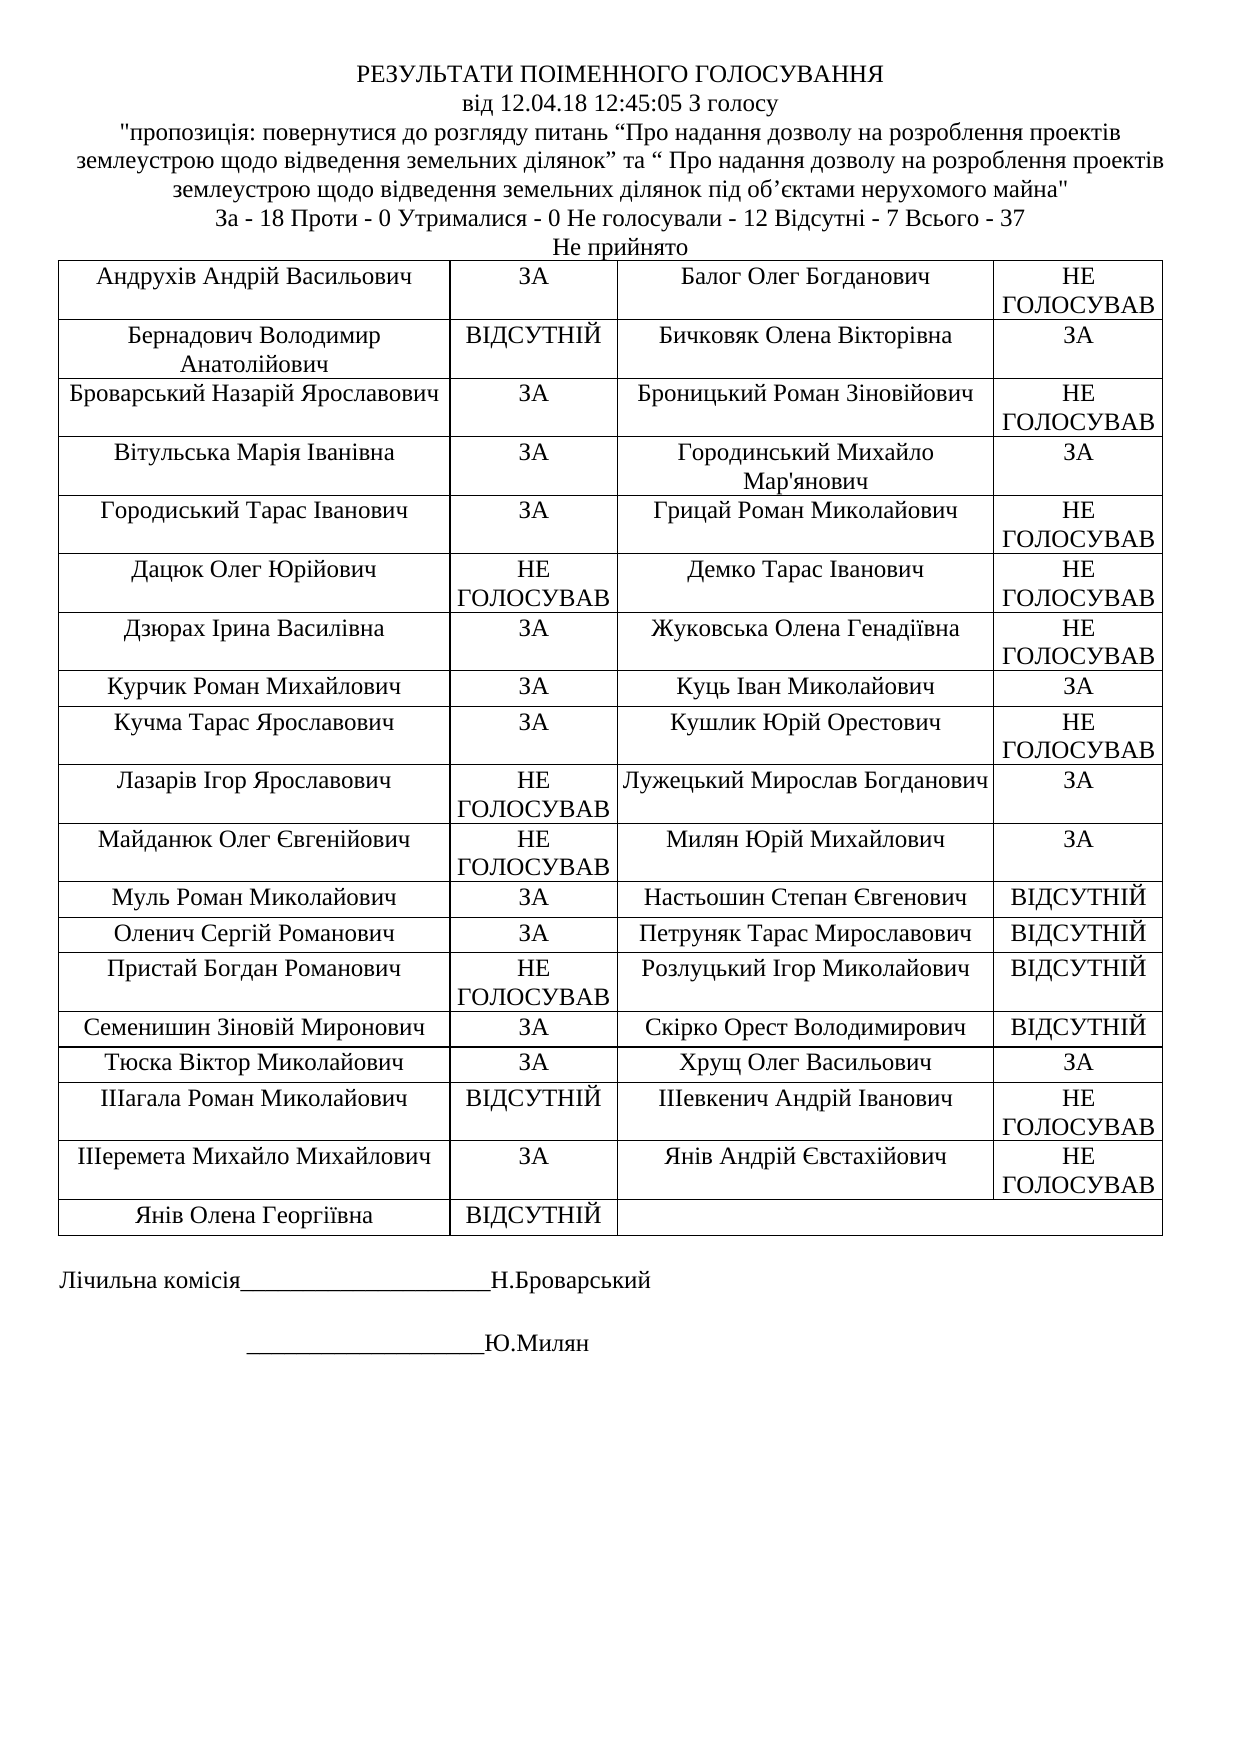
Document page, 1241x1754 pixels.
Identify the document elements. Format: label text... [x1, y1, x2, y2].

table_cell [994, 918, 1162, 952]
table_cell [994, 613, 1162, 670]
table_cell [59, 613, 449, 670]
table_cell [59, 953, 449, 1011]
text За - 18 Проти - 0 Утрималися - 0 Не голосували - 12 Відсутні - 7 Всього - 37 [59, 203, 1181, 232]
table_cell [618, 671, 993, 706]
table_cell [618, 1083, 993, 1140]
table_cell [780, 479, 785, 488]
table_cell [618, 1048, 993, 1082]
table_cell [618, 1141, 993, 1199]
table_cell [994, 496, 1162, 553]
text РЕЗУЛЬТАТИ ПОІМЕННОГО ГОЛОСУВАННЯ [59, 59, 1181, 88]
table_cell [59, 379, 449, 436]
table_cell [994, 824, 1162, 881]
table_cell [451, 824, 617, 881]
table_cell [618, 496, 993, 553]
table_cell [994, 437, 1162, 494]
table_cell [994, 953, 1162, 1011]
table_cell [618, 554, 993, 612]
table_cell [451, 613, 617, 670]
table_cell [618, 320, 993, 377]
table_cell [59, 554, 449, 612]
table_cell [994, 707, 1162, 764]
text від 12.04.18 12:45:05 З голосу [59, 88, 1181, 117]
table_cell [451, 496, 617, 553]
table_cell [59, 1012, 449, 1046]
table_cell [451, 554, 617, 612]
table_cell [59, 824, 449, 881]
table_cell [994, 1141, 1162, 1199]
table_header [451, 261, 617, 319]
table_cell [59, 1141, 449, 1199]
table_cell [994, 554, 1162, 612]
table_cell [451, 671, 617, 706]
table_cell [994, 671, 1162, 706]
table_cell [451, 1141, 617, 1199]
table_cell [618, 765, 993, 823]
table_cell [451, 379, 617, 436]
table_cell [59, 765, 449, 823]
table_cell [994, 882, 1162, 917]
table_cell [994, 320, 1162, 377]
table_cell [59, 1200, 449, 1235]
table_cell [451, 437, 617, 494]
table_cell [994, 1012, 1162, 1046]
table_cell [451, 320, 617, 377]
text ___________________Ю.Милян [59, 1328, 1181, 1357]
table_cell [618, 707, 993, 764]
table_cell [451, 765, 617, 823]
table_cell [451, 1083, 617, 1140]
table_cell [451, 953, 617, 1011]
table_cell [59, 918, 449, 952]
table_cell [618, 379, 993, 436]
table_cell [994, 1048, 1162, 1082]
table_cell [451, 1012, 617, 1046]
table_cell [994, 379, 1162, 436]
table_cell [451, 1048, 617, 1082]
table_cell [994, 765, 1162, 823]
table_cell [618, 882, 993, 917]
text "пропозиція: повернутися до розгляду питань “Про надання дозволу на розроблення проектів землеустрою щодо відведення земельних ділянок” та “ Про надання дозволу на розроблення проектів землеустрою щодо відведення земельних ділянок під об’єктами нерухомого майна" [59, 117, 1181, 203]
text Лічильна комісія____________________Н.Броварський [59, 1265, 1181, 1294]
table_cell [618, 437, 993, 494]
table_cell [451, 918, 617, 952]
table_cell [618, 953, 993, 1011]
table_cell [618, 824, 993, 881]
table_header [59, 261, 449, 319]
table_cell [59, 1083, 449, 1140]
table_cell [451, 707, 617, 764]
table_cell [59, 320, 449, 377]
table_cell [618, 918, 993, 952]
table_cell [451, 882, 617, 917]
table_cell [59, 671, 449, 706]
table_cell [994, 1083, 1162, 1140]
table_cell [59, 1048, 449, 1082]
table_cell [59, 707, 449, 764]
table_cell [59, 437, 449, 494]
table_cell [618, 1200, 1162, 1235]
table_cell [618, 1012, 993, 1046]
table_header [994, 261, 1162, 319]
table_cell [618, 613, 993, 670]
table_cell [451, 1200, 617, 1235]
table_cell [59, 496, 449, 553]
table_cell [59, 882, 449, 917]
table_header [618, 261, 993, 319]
text Не прийнято [59, 232, 1181, 260]
